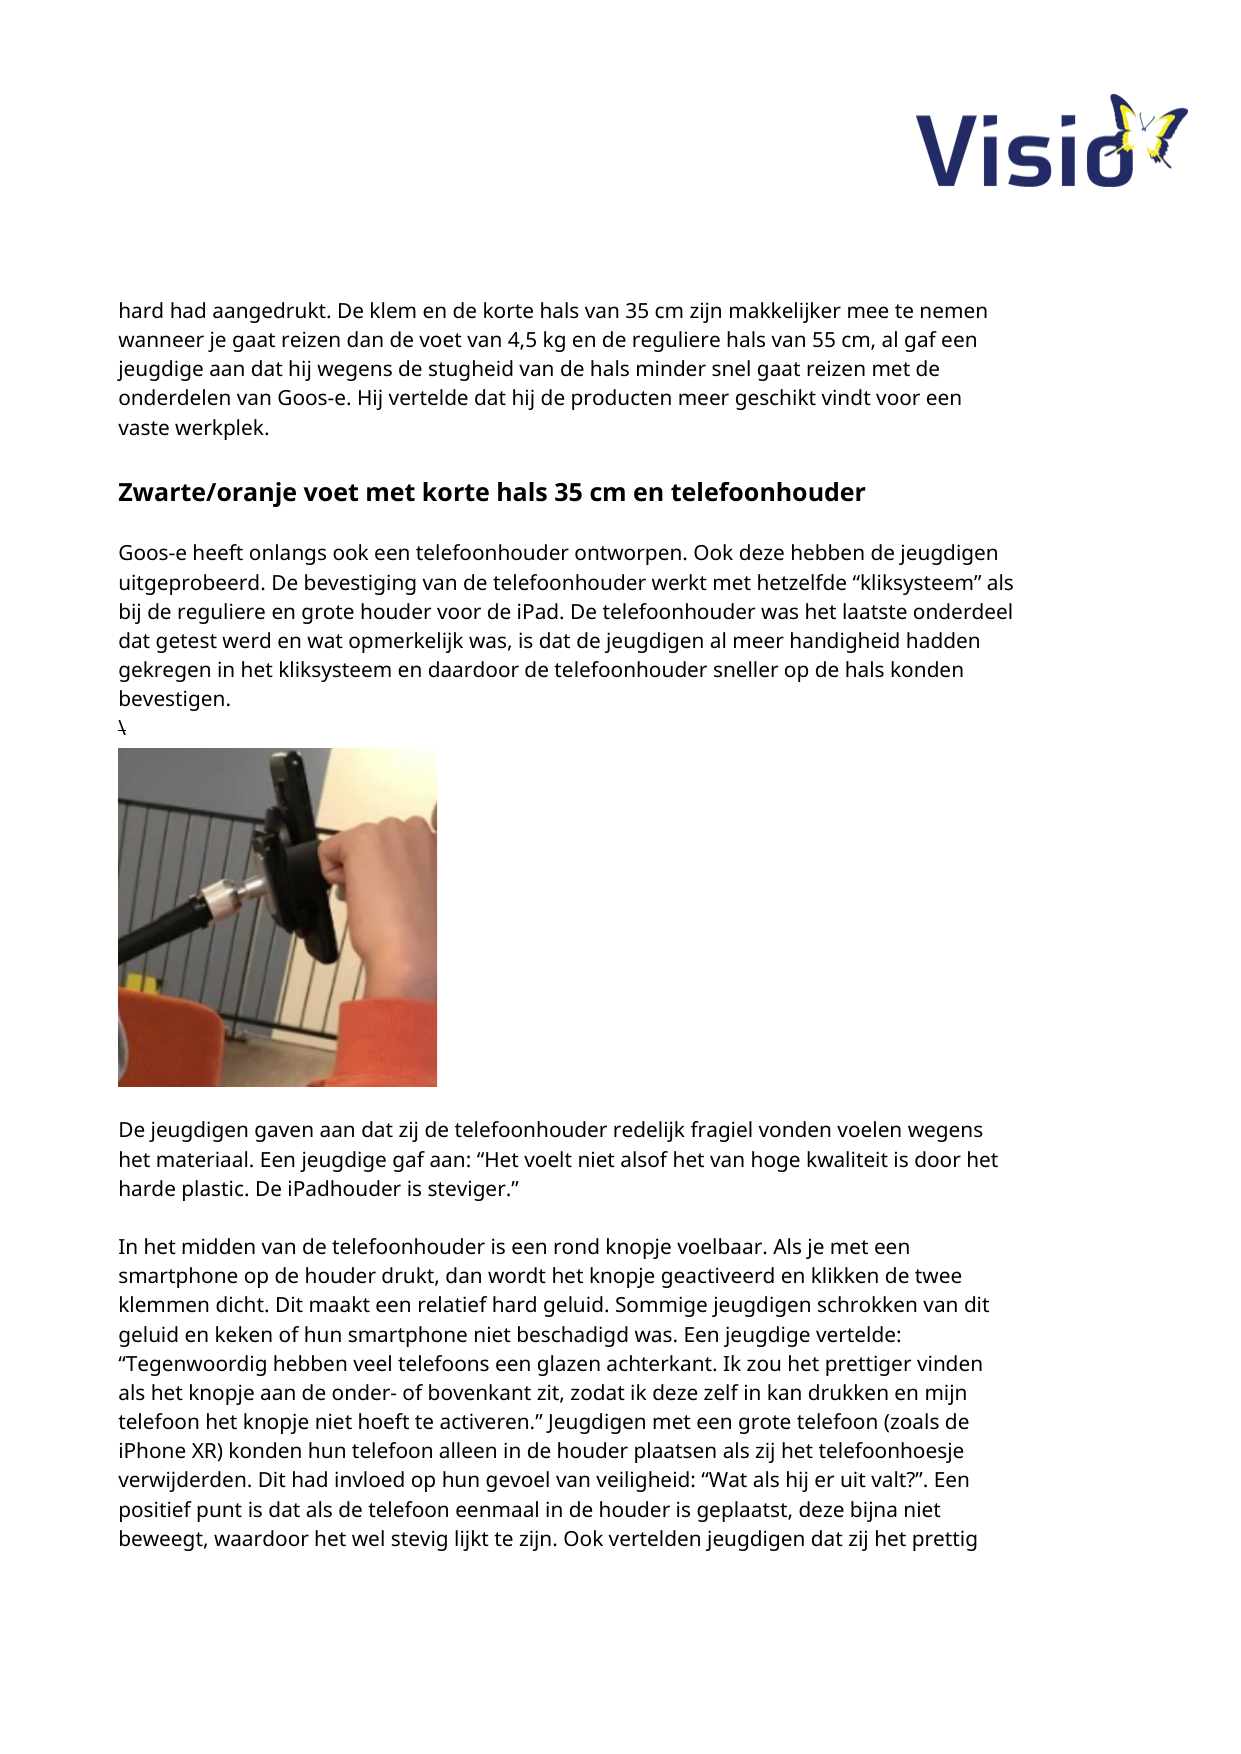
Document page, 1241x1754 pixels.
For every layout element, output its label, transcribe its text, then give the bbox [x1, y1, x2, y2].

text \ [118, 713, 1016, 742]
picture [904, 89, 1199, 190]
text De jeugdigen gaven aan dat zij de telefoonhouder redelijk fragiel vonden voelen wegens het materiaal. Een jeugdige gaf aan: “Het voelt niet alsof het van hoge kwaliteit is door het harde plastic. De iPadhouder is steviger.” [118, 1115, 1016, 1202]
text Goos-e heeft onlangs ook een telefoonhouder ontworpen. Ook deze hebben de jeugdigen uitgeprobeerd. De bevestiging van de telefoonhouder werkt met hetzelfde “kliksysteem” als bij de reguliere en grote houder voor de iPad. De telefoonhouder was het laatste onderdeel dat getest werd en wat opmerkelijk was, is dat de jeugdigen al meer handigheid hadden gekregen in het kliksysteem en daardoor de telefoonhouder sneller op de hals konden bevestigen. [118, 538, 1016, 713]
subtitle Zwarte/oranje voet met korte hals 35 cm en telefoonhouder [118, 474, 1016, 508]
picture [118, 748, 438, 1087]
